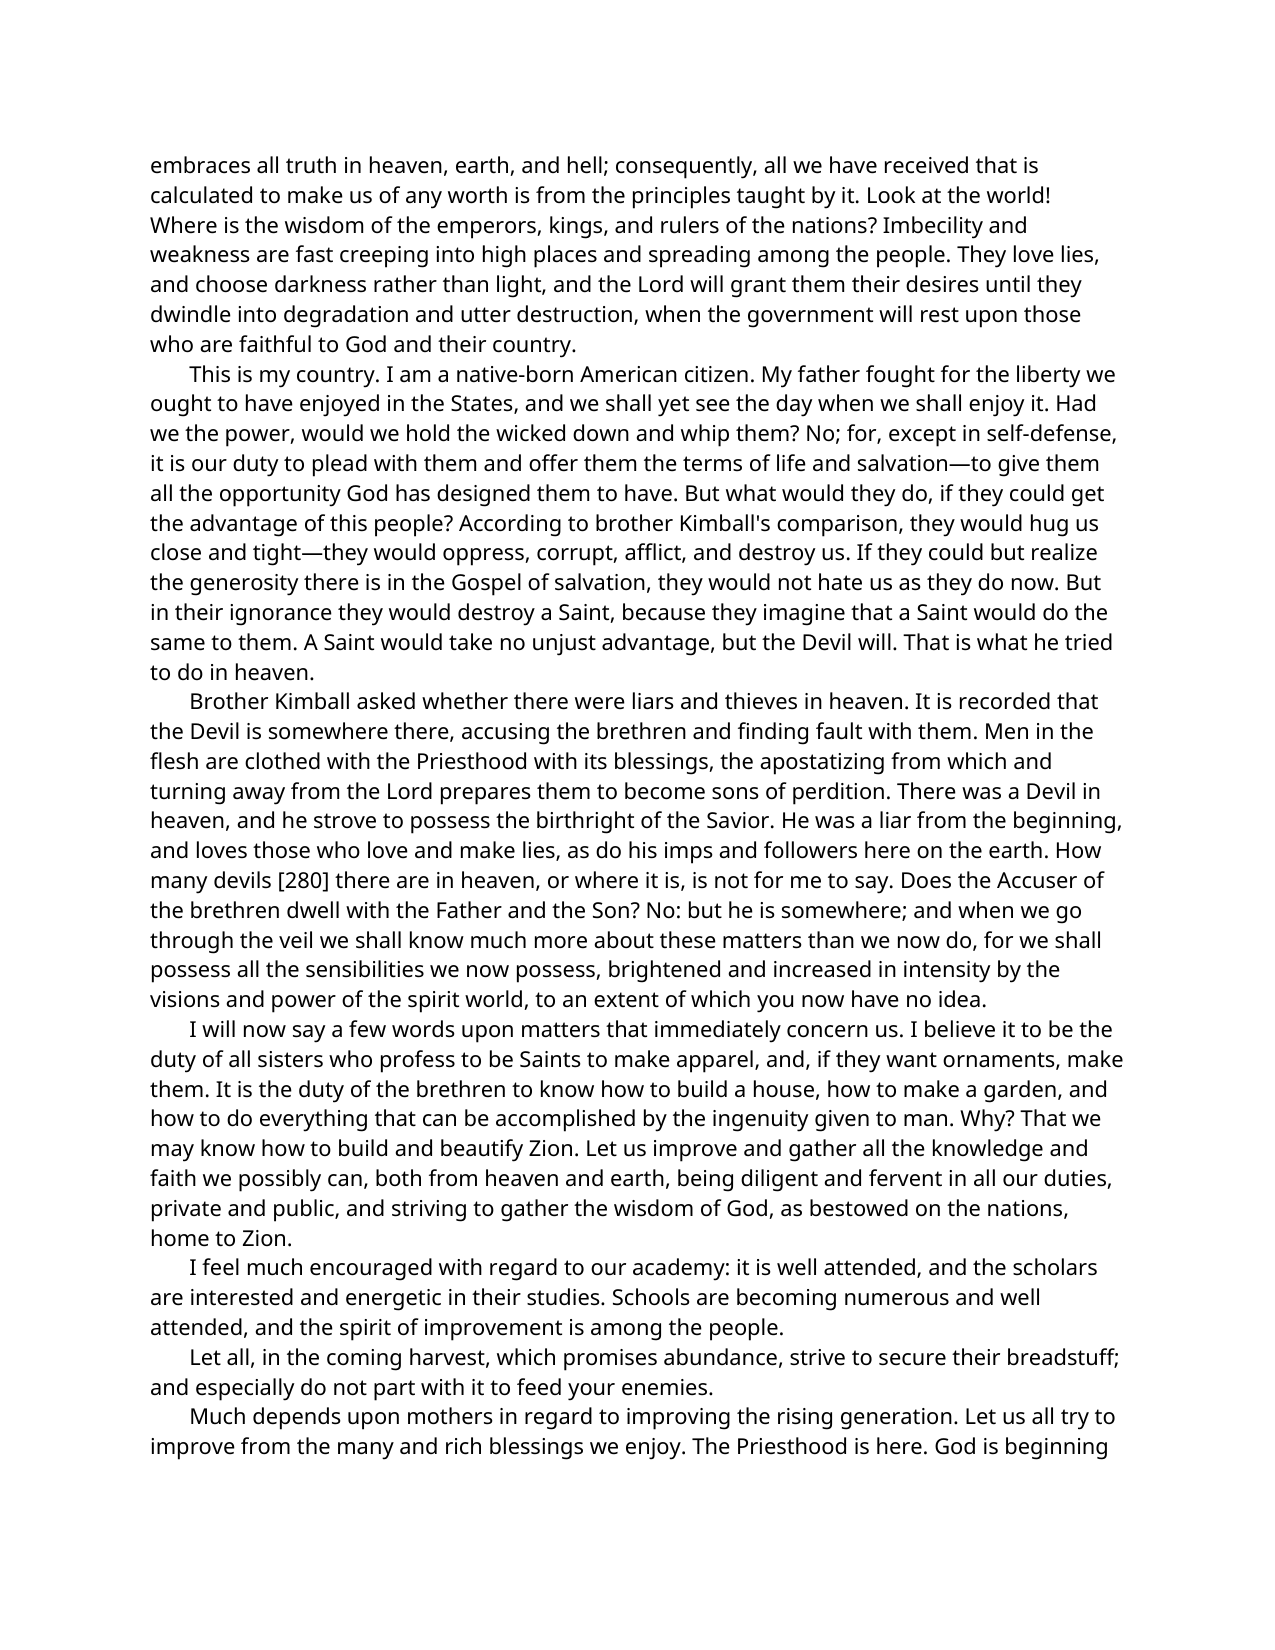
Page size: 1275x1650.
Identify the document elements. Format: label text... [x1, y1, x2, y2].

text Let all, in the coming harvest, which promises abundance, strive to secure their breadstuff; and especially do not part with it to feed your enemies. [150, 1342, 1125, 1401]
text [150, 150, 1125, 358]
text This is my country. I am a native-born American citizen. My father fought for the liberty we ought to have enjoyed in the States, and we shall yet see the day when we shall enjoy it. Had we the power, would we hold the wicked down and whip them? No; for, except in self-defense, it is our duty to plead with them and offer them the terms of life and salvation—to give them all the opportunity God has designed them to have. But what would they do, if they could get the advantage of this people? According to brother Kimball's comparison, they would hug us close and tight—they would oppress, corrupt, afflict, and destroy us. If they could but realize the generosity there is in the Gospel of salvation, they would not hate us as they do now. But in their ignorance they would destroy a Saint, because they imagine that a Saint would do the same to them. A Saint would take no unjust advantage, but the Devil will. That is what he tried to do in heaven. [150, 358, 1125, 686]
text I will now say a few words upon matters that immediately concern us. I believe it to be the duty of all sisters who profess to be Saints to make apparel, and, if they want ornaments, make them. It is the duty of the brethren to know how to build a house, how to make a garden, and how to do everything that can be accomplished by the ingenuity given to man. Why? That we may know how to build and beautify Zion. Let us improve and gather all the knowledge and faith we possibly can, both from heaven and earth, being diligent and fervent in all our duties, private and public, and striving to gather the wisdom of God, as bestowed on the nations, home to Zion. [150, 1014, 1125, 1252]
text I feel much encouraged with regard to our academy: it is well attended, and the scholars are interested and energetic in their studies. Schools are becoming numerous and well attended, and the spirit of improvement is among the people. [150, 1252, 1125, 1342]
text Brother Kimball asked whether there were liars and thieves in heaven. It is recorded that the Devil is somewhere there, accusing the brethren and finding fault with them. Men in the flesh are clothed with the Priesthood with its blessings, the apostatizing from which and turning away from the Lord prepares them to become sons of perdition. There was a Devil in heaven, and he strove to possess the birthright of the Savior. He was a liar from the beginning, and loves those who love and make lies, as do his imps and followers here on the earth. How many devils [280] there are in heaven, or where it is, is not for me to say. Does the Accuser of the brethren dwell with the Father and the Son? No: but he is somewhere; and when we go through the veil we shall know much more about these matters than we now do, for we shall possess all the sensibilities we now possess, brightened and increased in intensity by the visions and power of the spirit world, to an extent of which you now have no idea. [150, 686, 1125, 1014]
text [150, 1401, 1125, 1461]
